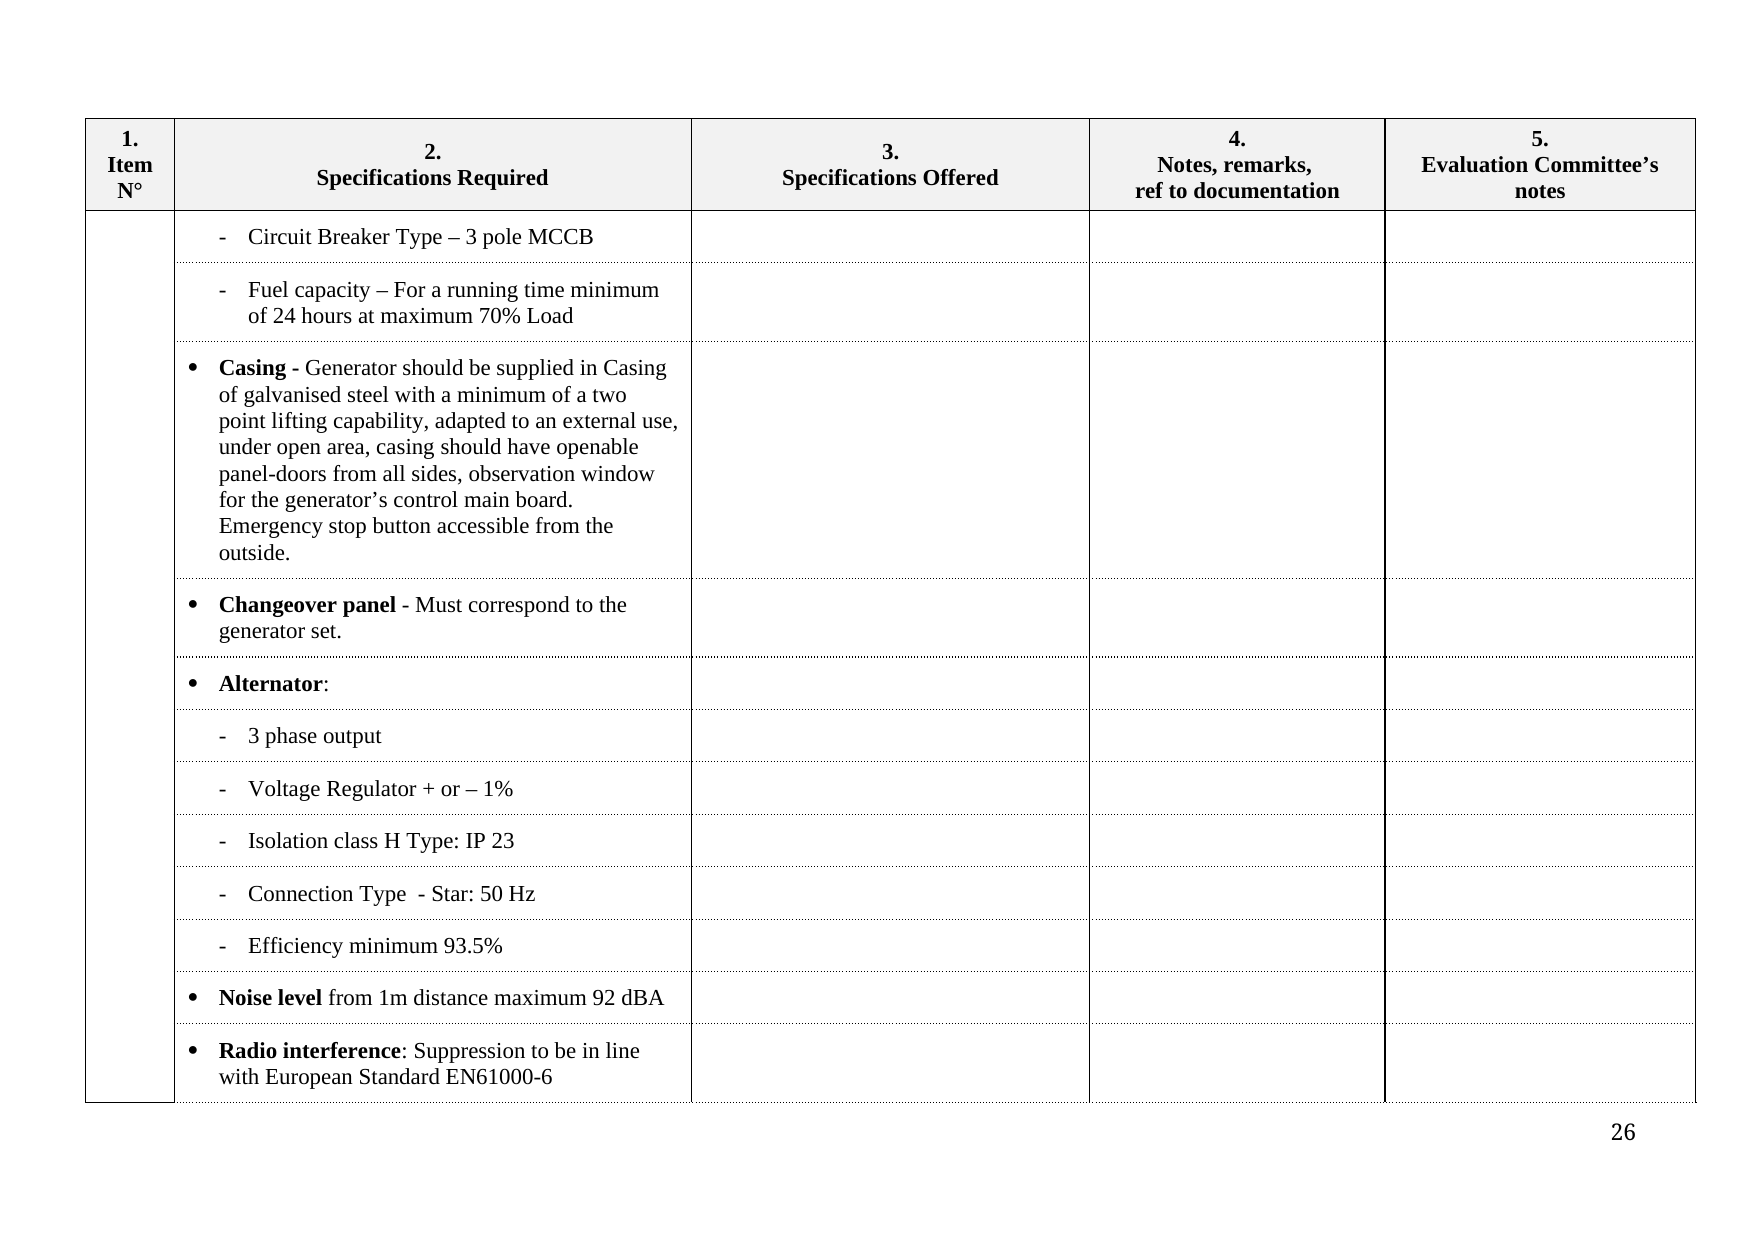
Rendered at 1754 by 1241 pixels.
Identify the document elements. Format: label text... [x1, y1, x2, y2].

table_cell Noise level from 1m distance maximum 92 dBA [175, 971, 691, 1023]
table_cell [1090, 866, 1384, 918]
table_cell [1386, 814, 1695, 866]
table_cell [692, 1023, 1089, 1102]
table_header 1. Item N° [86, 119, 174, 210]
table_cell Fuel capacity – For a running time minimum of 24 hours at maximum 70% Load [175, 262, 691, 341]
table_cell [1386, 971, 1695, 1023]
table_cell [1386, 211, 1695, 262]
table_cell Circuit Breaker Type – 3 pole MCCB [175, 211, 691, 262]
table_cell Voltage Regulator + or – 1% [175, 761, 691, 814]
table_cell Alternator: [175, 656, 691, 709]
table_cell Efficiency minimum 93.5% [175, 919, 691, 971]
table_cell [1386, 262, 1695, 341]
table_cell [1090, 211, 1384, 262]
table_cell Isolation class H Type: IP 23 [175, 814, 691, 866]
table_cell [1090, 814, 1384, 866]
table_cell [1090, 1023, 1384, 1102]
table_header 2. Specifications Required [175, 119, 691, 210]
table_cell [692, 578, 1089, 656]
table_cell [1090, 578, 1384, 656]
table_cell [692, 814, 1089, 866]
table_cell [1090, 761, 1384, 814]
table_cell [1090, 919, 1384, 971]
table_cell Casing - Generator should be supplied in Casing of galvanised steel with a minimum of a two point lifting capability, adapted to an external use, under open area, casing should have openable panel-doors from all sides, observation window for the generator’s control main board. Emergency stop button accessible from the outside. [175, 341, 691, 578]
table_cell [692, 919, 1089, 971]
table_cell [1386, 1023, 1695, 1102]
table_cell [692, 211, 1089, 262]
table_header 5. Evaluation Committee’s notes [1386, 119, 1695, 210]
table_cell [1090, 341, 1384, 578]
table_cell [1090, 262, 1384, 341]
table_cell [692, 866, 1089, 918]
table_cell [692, 709, 1089, 761]
table_cell [1090, 971, 1384, 1023]
table_cell [1090, 709, 1384, 761]
table_cell [692, 656, 1089, 709]
table_cell [1386, 761, 1695, 814]
table_cell [692, 341, 1089, 578]
table_header 4. Notes, remarks, ref to documentation [1090, 119, 1384, 210]
table_cell [1386, 709, 1695, 761]
table_cell 3 phase output [175, 709, 691, 761]
table_cell [1386, 578, 1695, 656]
table_cell [1090, 656, 1384, 709]
table_cell [1386, 919, 1695, 971]
table_cell [692, 262, 1089, 341]
table_cell [692, 761, 1089, 814]
table_header 3. Specifications Offered [692, 119, 1089, 210]
table_cell [1386, 656, 1695, 709]
table_cell [1386, 341, 1695, 578]
table_cell [692, 971, 1089, 1023]
table_cell [1386, 866, 1695, 918]
table_cell Radio interference: Suppression to be in line with European Standard EN61000-6 [175, 1023, 691, 1102]
table_cell Changeover panel - Must correspond to the generator set. [175, 578, 691, 656]
table_cell Connection Type - Star: 50 Hz [175, 866, 691, 918]
